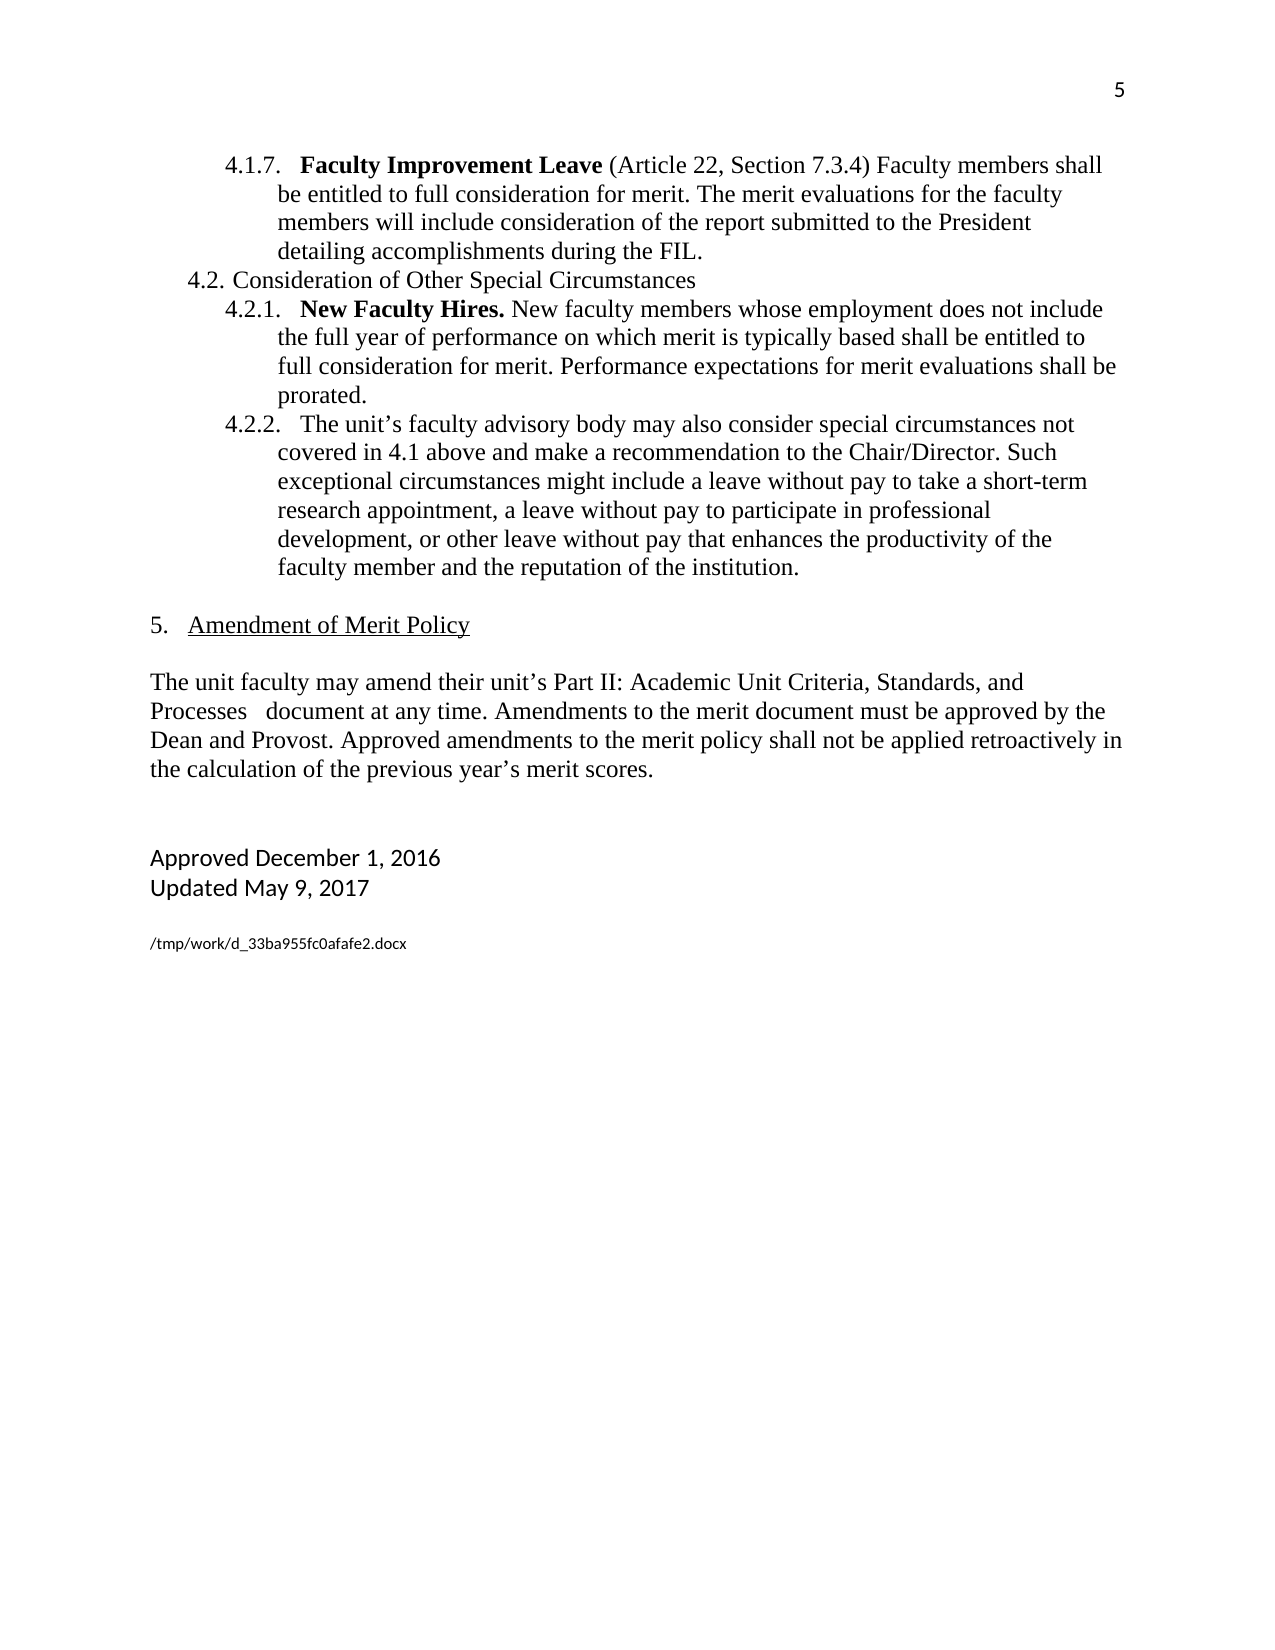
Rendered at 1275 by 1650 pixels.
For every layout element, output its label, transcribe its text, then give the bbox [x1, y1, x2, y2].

list Amendment of Merit Policy [150, 610, 1125, 639]
list Faculty Improvement Leave (Article 22, Section 7.3.4) Faculty members shall be entitled to full consideration for merit. The merit evaluations for the faculty members will include consideration of the report submitted to the President detailing accomplishments during the FIL. [225, 150, 1125, 265]
list New Faculty Hires. New faculty members whose employment does not include the full year of performance on which merit is typically based shall be entitled to full consideration for merit. Performance expectations for merit evaluations shall be prorated. [225, 294, 1125, 409]
text Approved December 1, 2016 [150, 842, 1125, 872]
text Updated May 9, 2017 [150, 872, 1125, 903]
text The unit faculty may amend their unit’s Part II: Academic Unit Criteria, Standards, and Processes document at any time. Amendments to the merit document must be approved by the Dean and Provost. Approved amendments to the merit policy shall not be applied retroactively in the calculation of the previous year’s merit scores. [150, 667, 1125, 782]
list Consideration of Other Special Circumstances [187, 265, 1125, 294]
list The unit’s faculty advisory body may also consider special circumstances not covered in 4.1 above and make a recommendation to the Chair/Director. Such exceptional circumstances might include a leave without pay to take a short-term research appointment, a leave without pay to participate in professional development, or other leave without pay that enhances the productivity of the faculty member and the reputation of the institution. [225, 409, 1125, 581]
text R:\DeanBalzer\VPFASI\Successor Contract\Implementation of CBA 2\CBA Committees\Labor-Management\Merit Template Part I - Proposed Updates to reflect new deadlines for fall merit review process - FINAL LMC Recommendation 5-9-17.docx [150, 933, 1125, 954]
